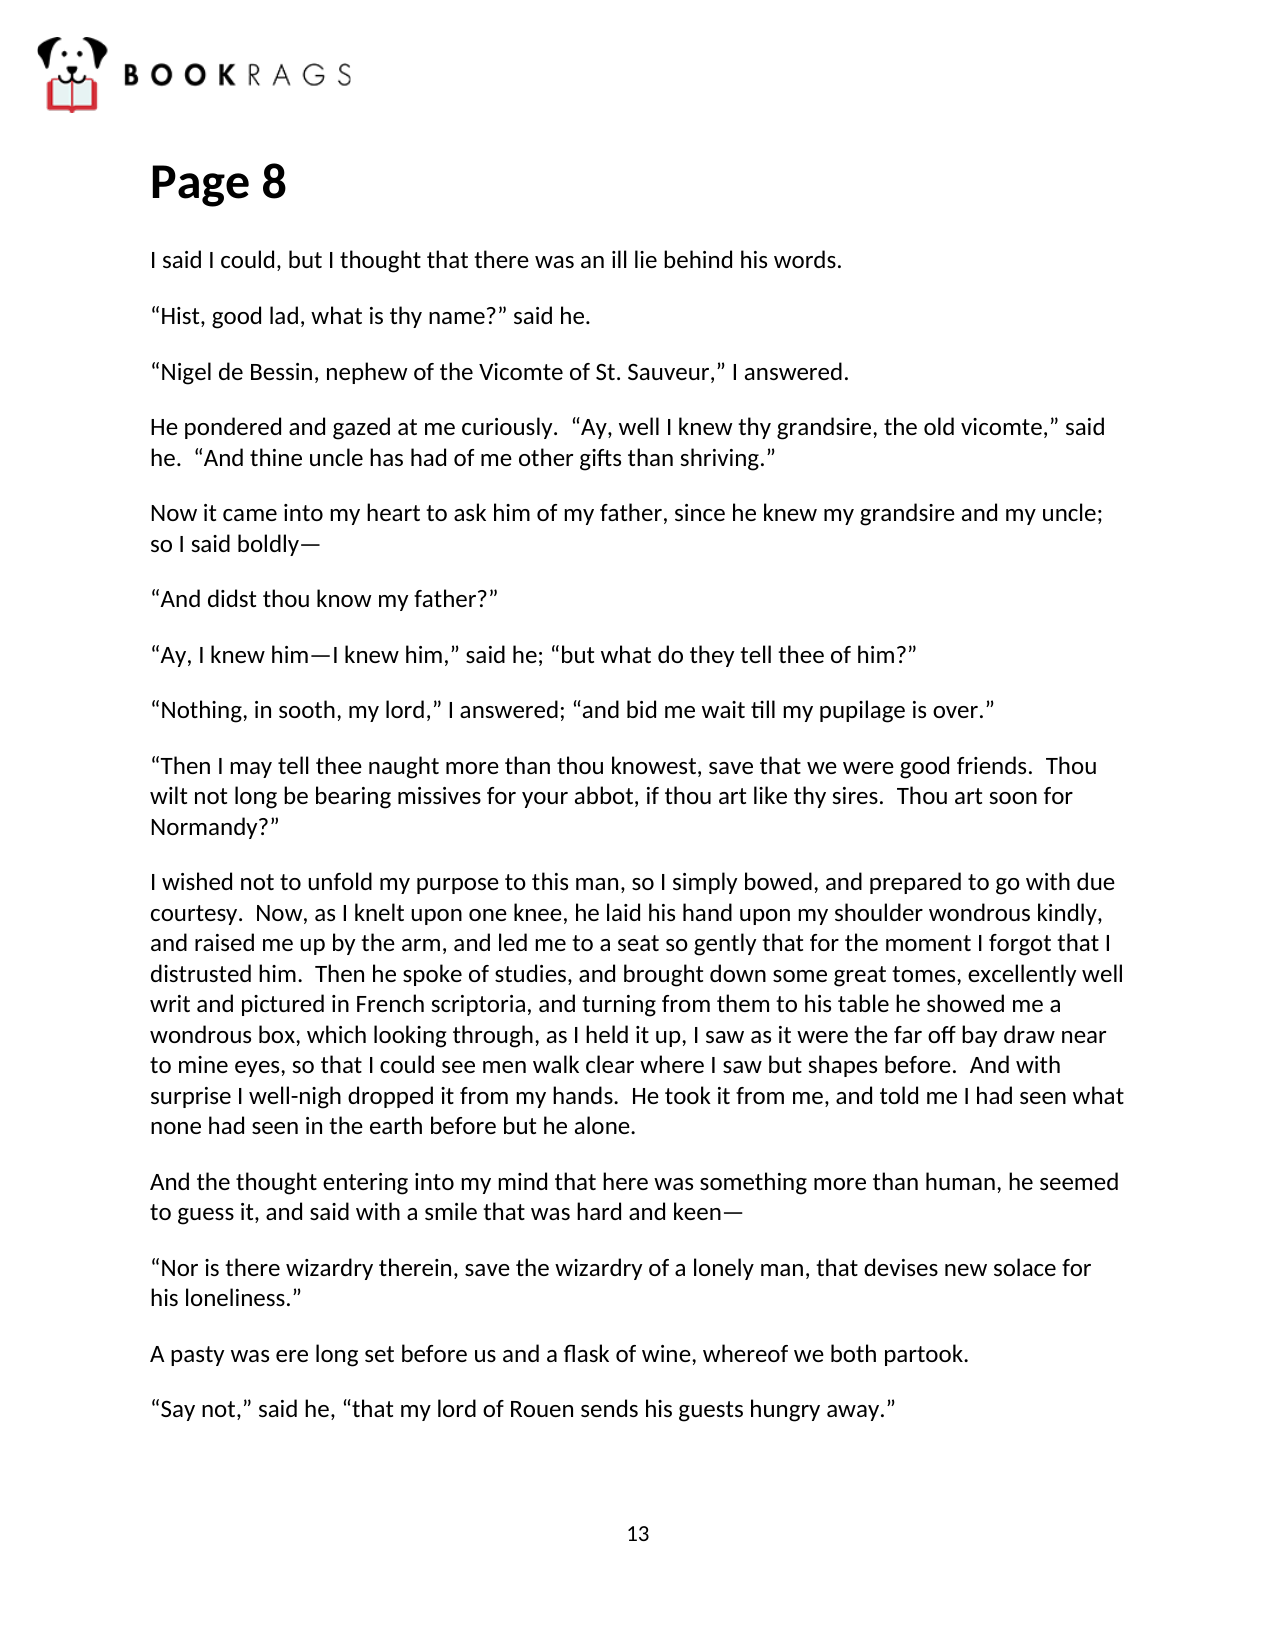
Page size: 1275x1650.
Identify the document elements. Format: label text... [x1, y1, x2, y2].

text Page 8 [150, 150, 1125, 211]
text “Ay, I knew him—­I knew him,” said he; “but what do they tell thee of him?” [150, 639, 1125, 669]
text “Nothing, in sooth, my lord,” I answered; “and bid me wait till my pupilage is over.” [150, 694, 1125, 725]
text And the thought entering into my mind that here was something more than human, he seemed to guess it, and said with a smile that was hard and keen—­ [150, 1166, 1125, 1227]
text I said I could, but I thought that there was an ill lie behind his words. [150, 244, 1125, 275]
text “Nor is there wizardry therein, save the wizardry of a lonely man, that devises new solace for his loneliness.” [150, 1252, 1125, 1313]
text He pondered and gazed at me curiously. “Ay, well I knew thy grandsire, the old vicomte,” said he. “And thine uncle has had of me other gifts than shriving.” [150, 411, 1125, 472]
text “And didst thou know my father?” [150, 583, 1125, 614]
text “Say not,” said he, “that my lord of Rouen sends his guests hungry away.” [150, 1394, 1125, 1424]
text A pasty was ere long set before us and a flask of wine, whereof we both partook. [150, 1338, 1125, 1369]
text I wished not to unfold my purpose to this man, so I simply bowed, and prepared to go with due courtesy. Now, as I knelt upon one knee, he laid his hand upon my shoulder wondrous kindly, and raised me up by the arm, and led me to a seat so gently that for the moment I forgot that I distrusted him. Then he spoke of studies, and brought down some great tomes, excellently well writ and pictured in French scriptoria, and turning from them to his table he showed me a wondrous box, which looking through, as I held it up, I saw as it were the far off bay draw near to mine eyes, so that I could see men walk clear where I saw but shapes before. And with surprise I well-nigh dropped it from my hands. He took it from me, and told me I had seen what none had seen in the earth before but he alone. [150, 866, 1125, 1141]
text Now it came into my heart to ask him of my father, since he knew my grandsire and my uncle; so I said boldly—­ [150, 497, 1125, 558]
text “Then I may tell thee naught more than thou knowest, save that we were good friends. Thou wilt not long be bearing missives for your abbot, if thou art like thy sires. Thou art soon for Normandy?” [150, 750, 1125, 841]
picture [37, 37, 351, 113]
text “Hist, good lad, what is thy name?” said he. [150, 300, 1125, 331]
text “Nigel de Bessin, nephew of the Vicomte of St. Sauveur,” I answered. [150, 356, 1125, 386]
